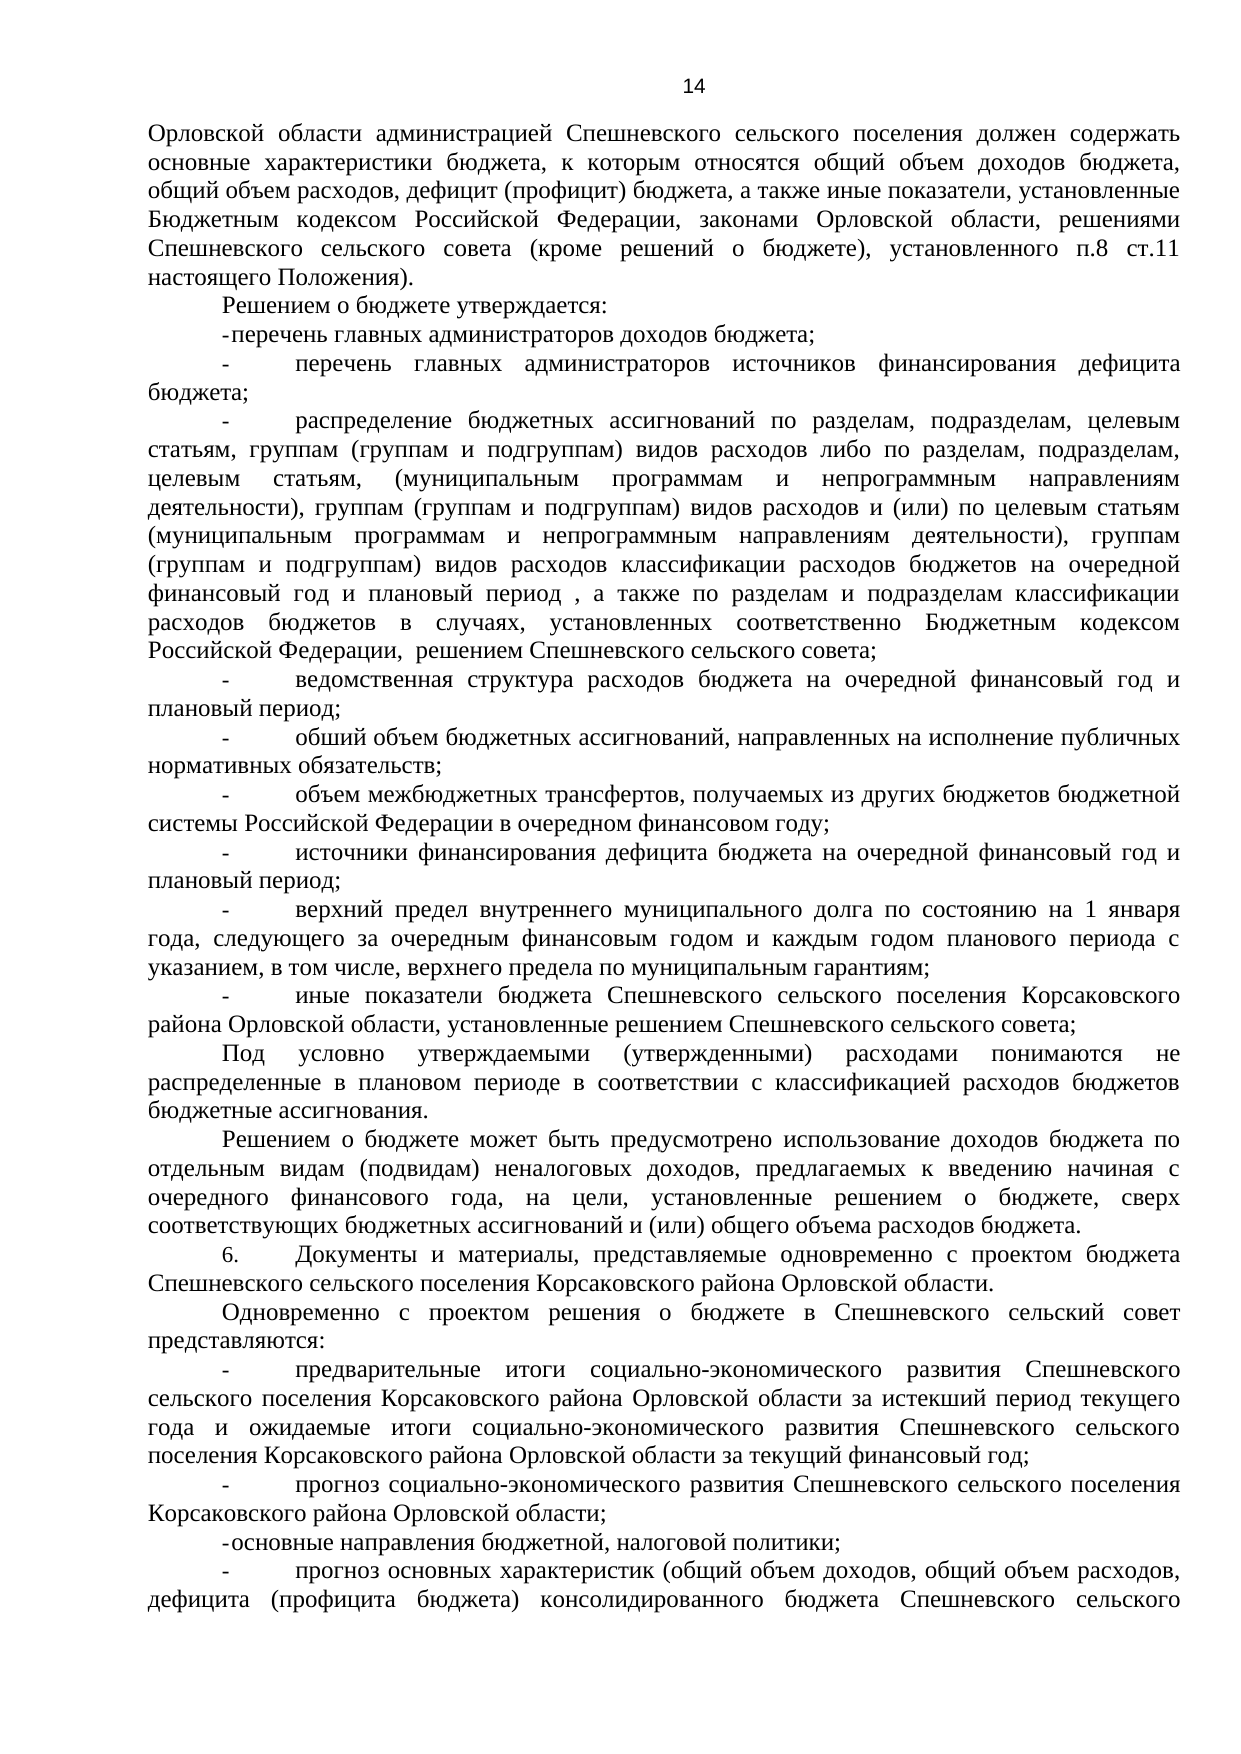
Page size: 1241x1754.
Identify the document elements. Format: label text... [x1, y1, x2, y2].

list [148, 1556, 1181, 1613]
text Одновременно с проектом решения о бюджете в Спешневского сельский совет представляются: [148, 1297, 1181, 1354]
list объем межбюджетных трансфертов, получаемых из других бюджетов бюджетной системы Российской Федерации в очередном финансовом году; [148, 779, 1181, 837]
list перечень главных администраторов доходов бюджета; [148, 319, 1181, 348]
list источники финансирования дефицита бюджета на очередной финансовый год и плановый период; [148, 837, 1181, 894]
list Документы и материалы, представляемые одновременно с проектом бюджета Спешневского сельского поселения Корсаковского района Орловской области. [148, 1239, 1181, 1297]
list предварительные итоги социально-экономического развития Спешневского сельского поселения Корсаковского района Орловской области за истекший период текущего года и ожидаемые итоги социально-экономического развития Спешневского сельского поселения Корсаковского района Орловской области за текущий финансовый год; [148, 1354, 1181, 1469]
list обший объем бюджетных ассигнований, направленных на исполнение публичных нормативных обязательств; [148, 722, 1181, 779]
list верхний предел внутреннего муниципального долга по состоянию на 1 января года, следующего за очередным финансовым годом и каждым годом планового периода с указанием, в том числе, верхнего предела по муниципальным гарантиям; [148, 894, 1181, 981]
list иные показатели бюджета Спешневского сельского поселения Корсаковского района Орловской области, установленные решением Спешневского сельского совета; [148, 981, 1181, 1038]
list прогноз социально-экономического развития Спешневского сельского поселения Корсаковского района Орловской области; [148, 1469, 1181, 1527]
list распределение бюджетных ассигнований по разделам, подразделам, целевым статьям, группам (группам и подгруппам) видов расходов либо по разделам, подразделам, целевым статьям, (муниципальным программам и непрограммным направлениям деятельности), группам (группам и подгруппам) видов расходов и (или) по целевым статьям (муниципальным программам и непрограммным направлениям деятельности), группам (группам и подгруппам) видов расходов классификации расходов бюджетов на очередной финансовый год и плановый период , а также по разделам и подразделам классификации расходов бюджетов в случаях, установленных соответственно Бюджетным кодексом Российской Федерации, решением Спешневского сельского совета; [148, 406, 1181, 664]
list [148, 118, 1181, 291]
list ведомственная структура расходов бюджета на очередной финансовый год и плановый период; [148, 664, 1181, 722]
list основные направления бюджетной, налоговой политики; [148, 1527, 1181, 1556]
text Под условно утверждаемыми (утвержденными) расходами понимаются не распределенные в плановом периоде в соответствии с классификацией расходов бюджетов бюджетные ассигнования. [148, 1038, 1181, 1124]
text Решением о бюджете утверждается: [148, 291, 1181, 319]
list перечень главных администраторов источников финансирования дефицита бюджета; [148, 348, 1181, 406]
text Решением о бюджете может быть предусмотрено использование доходов бюджета по отдельным видам (подвидам) неналоговых доходов, предлагаемых к введению начиная с очередного финансового года, на цели, установленные решением о бюджете, сверх соответствующих бюджетных ассигнований и (или) общего объема расходов бюджета. [148, 1124, 1181, 1239]
